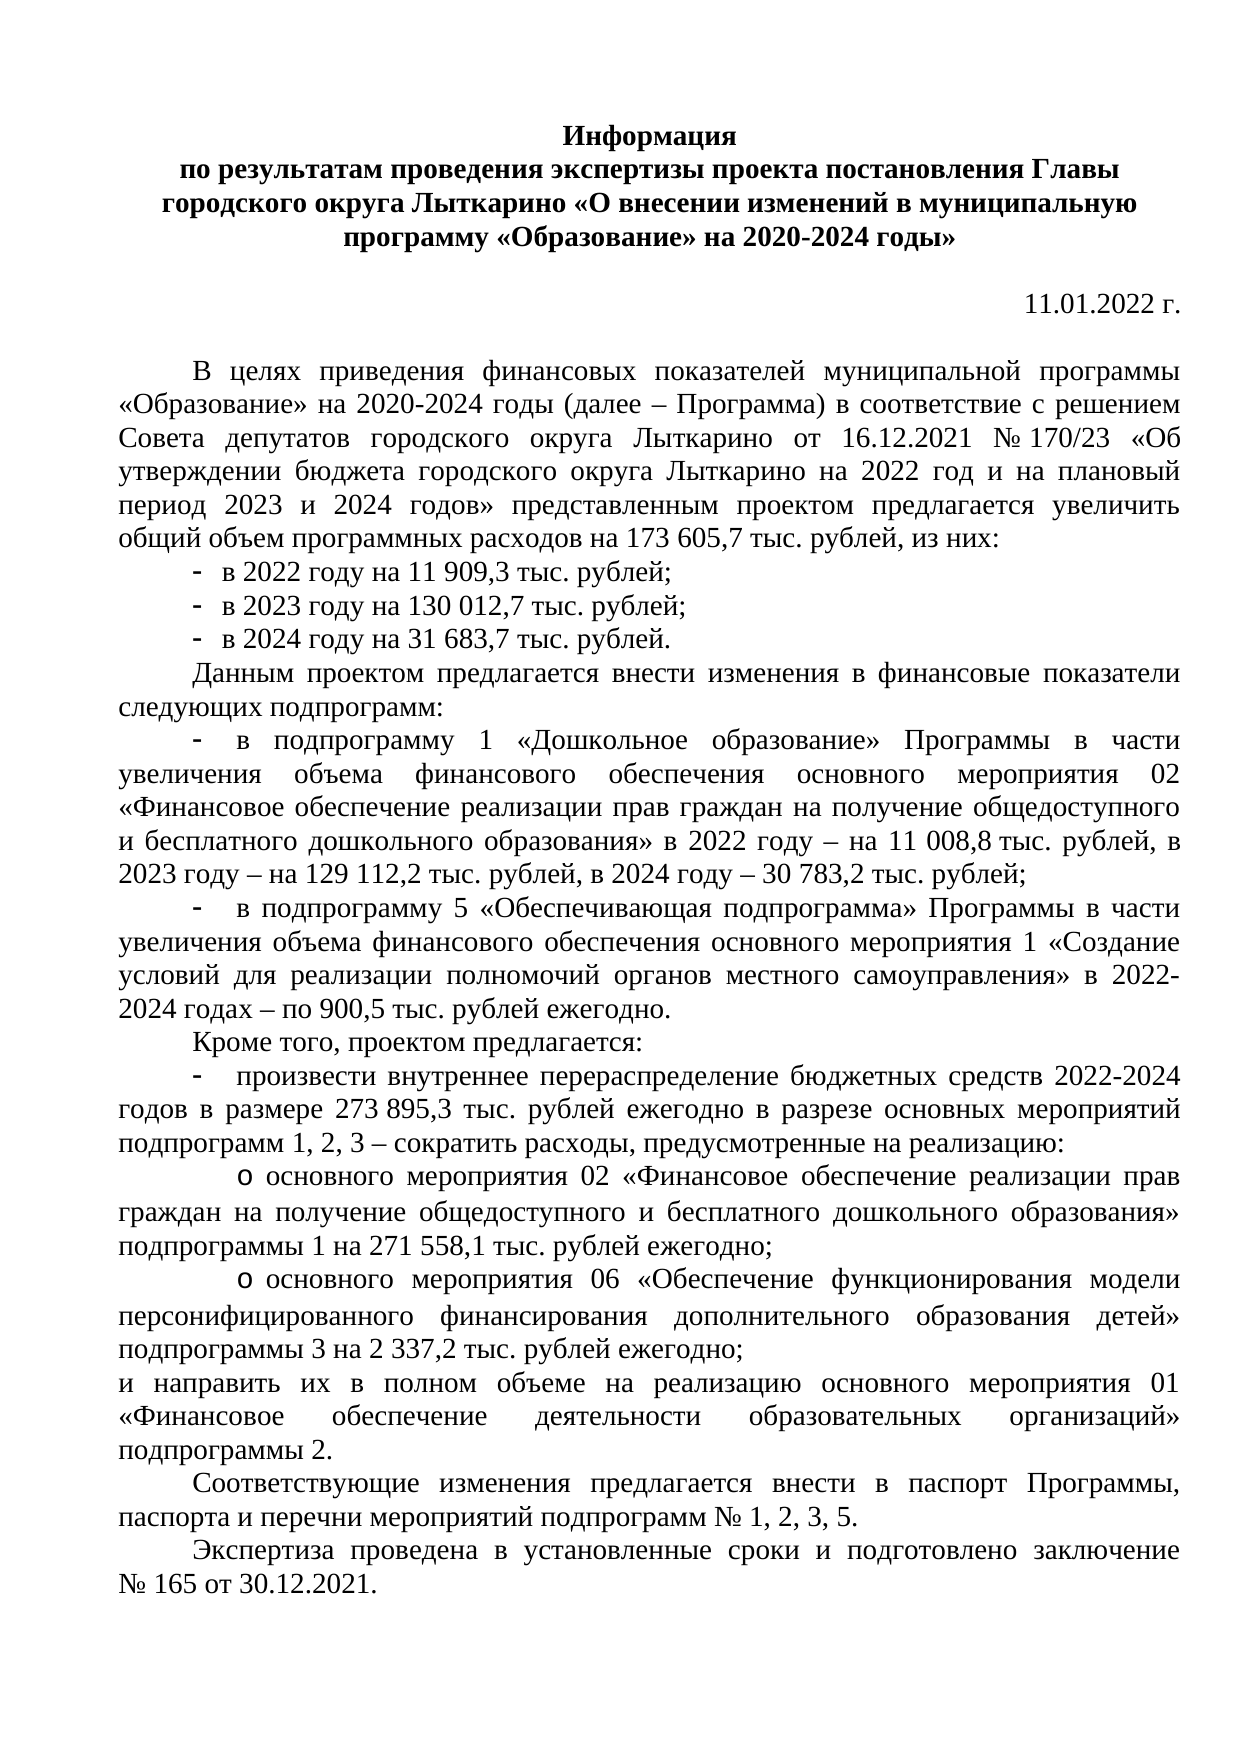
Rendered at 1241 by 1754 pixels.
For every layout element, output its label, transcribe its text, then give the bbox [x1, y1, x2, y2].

text Данным проектом предлагается внести изменения в финансовые показатели следующих подпрограмм: [118, 655, 1181, 722]
list произвести внутреннее перераспределение бюджетных средств 2022-2024 годов в размере 273 895,3 тыс. рублей ежегодно в разрезе основных мероприятий подпрограмм 1, 2, 3 – сократить расходы, предусмотренные на реализацию: [118, 1058, 1181, 1158]
list основного мероприятия 02 «Финансовое обеспечение реализации прав граждан на получение общедоступного и бесплатного дошкольного образования» подпрограммы 1 на 271 558,1 тыс. рублей ежегодно; [118, 1158, 1181, 1262]
text 11.01.2022 г. [118, 286, 1181, 319]
list основного мероприятия 06 «Обеспечение функционирования модели персонифицированного финансирования дополнительного образования детей» подпрограммы 3 на 2 337,2 тыс. рублей ежегодно; [118, 1262, 1181, 1365]
list Экспертиза проведена в установленные сроки и подготовлено заключение № 165 от 30.12.2021. [118, 1532, 1181, 1599]
list в 2024 году на 31 683,7 тыс. рублей. [118, 621, 1181, 655]
list в подпрограмму 5 «Обеспечивающая подпрограмма» Программы в части увеличения объема финансового обеспечения основного мероприятия 1 «Создание условий для реализации полномочий органов местного самоуправления» в 2022-2024 годах – по 900,5 тыс. рублей ежегодно. [118, 890, 1181, 1024]
text по результатам проведения экспертизы проекта постановления Главы городского округа Лыткарино «О внесении изменений в муниципальную программу «Образование» на 2020-2024 годы» [118, 152, 1181, 252]
list в 2023 году на 130 012,7 тыс. рублей; [118, 588, 1181, 621]
text Информация [118, 118, 1181, 152]
list в 2022 году на 11 909,3 тыс. рублей; [118, 554, 1181, 588]
list Соответствующие изменения предлагается внести в паспорт Программы, паспорта и перечни мероприятий подпрограмм № 1, 2, 3, 5. [118, 1465, 1181, 1532]
list в подпрограмму 1 «Дошкольное образование» Программы в части увеличения объема финансового обеспечения основного мероприятия 02 «Финансовое обеспечение реализации прав граждан на получение общедоступного и бесплатного дошкольного образования» в 2022 году – на 11 008,8 тыс. рублей, в 2023 году – на 129 112,2 тыс. рублей, в 2024 году – 30 783,2 тыс. рублей; [118, 722, 1181, 890]
list Кроме того, проектом предлагается: [118, 1024, 1181, 1058]
list В целях приведения финансовых показателей муниципальной программы «Образование» на 2020-2024 годы (далее – Программа) в соответствие с решением Совета депутатов городского округа Лыткарино от 16.12.2021 № 170/23 «Об утверждении бюджета городского округа Лыткарино на 2022 год и на плановый период 2023 и 2024 годов» представленным проектом предлагается увеличить общий объем программных расходов на 173 605,7 тыс. рублей, из них: [118, 353, 1181, 554]
text и направить их в полном объеме на реализацию основного мероприятия 01 «Финансовое обеспечение деятельности образовательных организаций» подпрограммы 2. [118, 1365, 1181, 1465]
